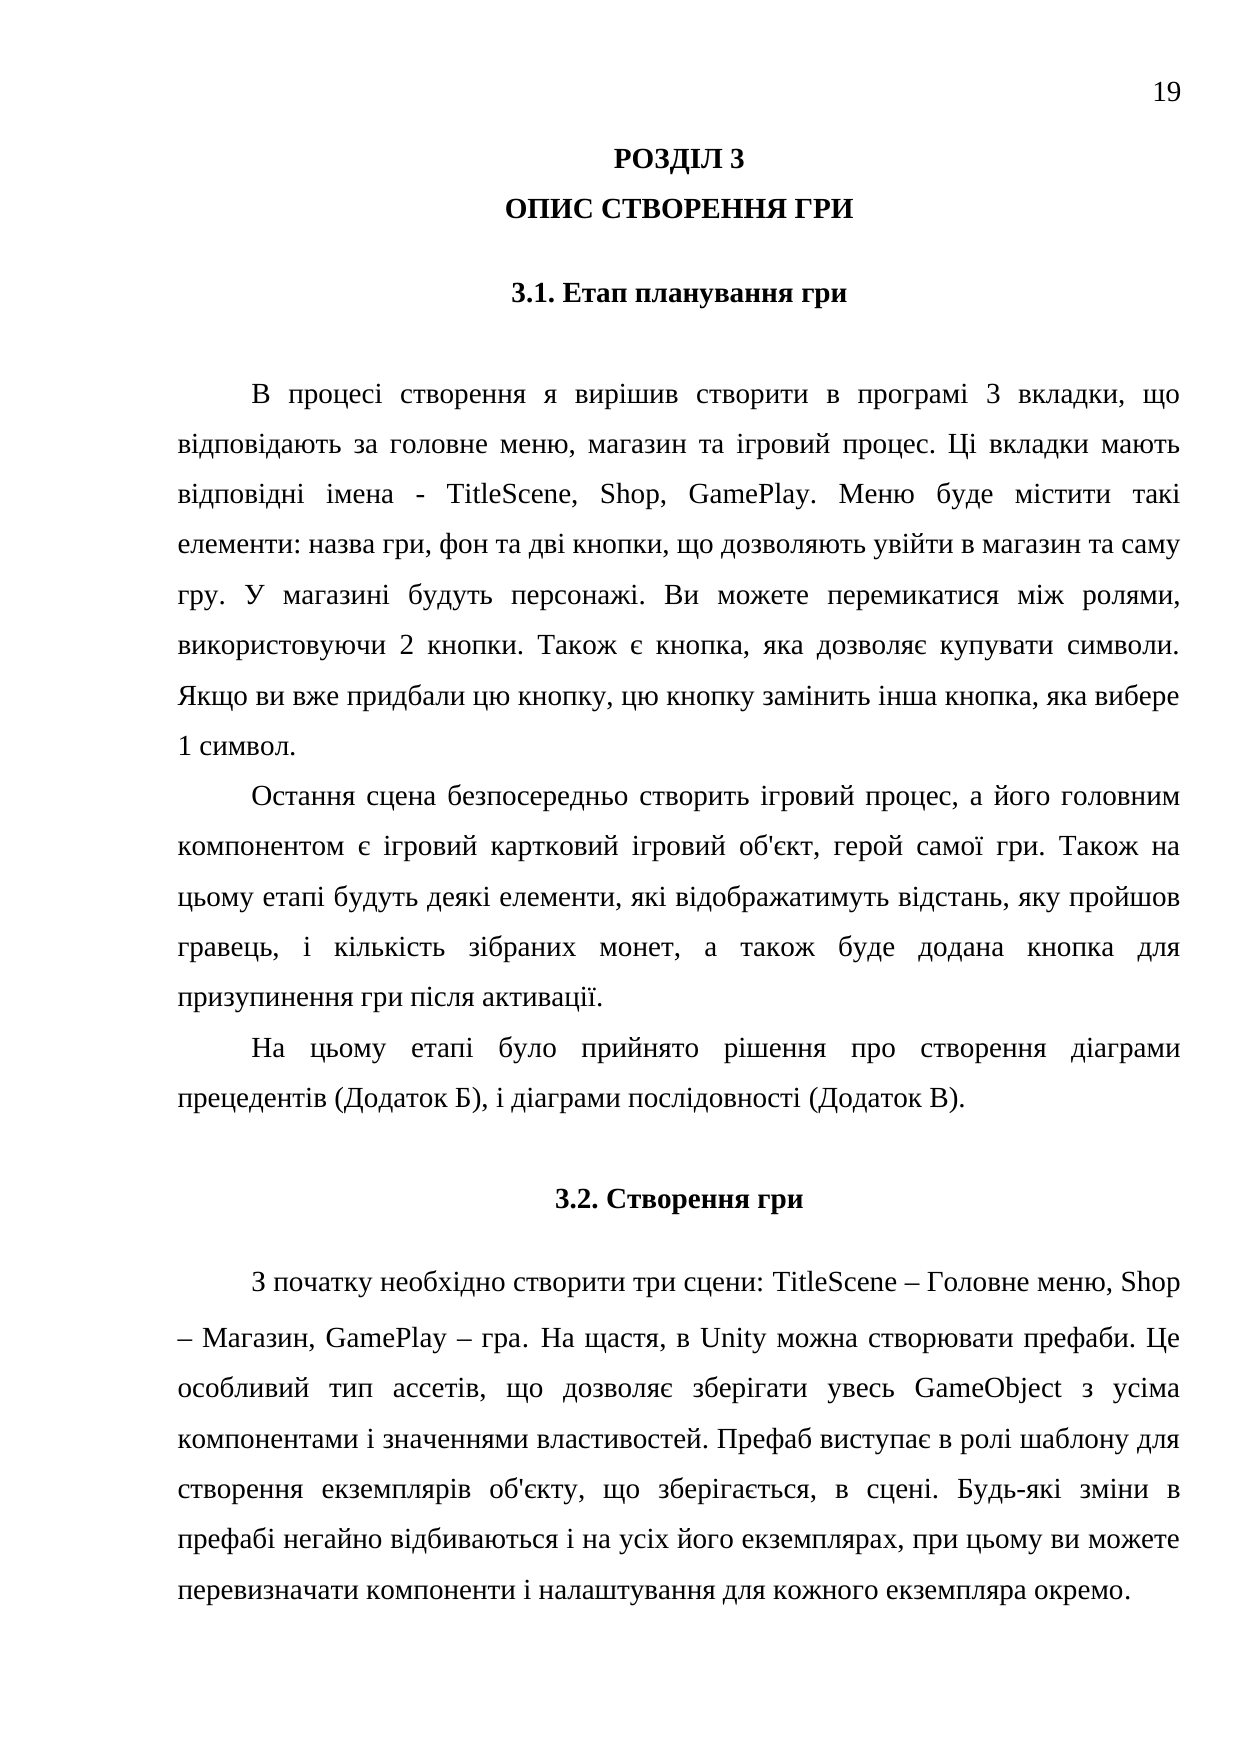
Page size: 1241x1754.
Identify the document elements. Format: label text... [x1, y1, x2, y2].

subtitle 3.2. Створення гри [177, 1181, 1181, 1214]
text Остання сцена безпосередньо створить ігровий процес, а його головним компонентом є ігровий картковий ігровий об'єкт, герой самої гри. Також на цьому етапі будуть деякі елементи, які відображатимуть відстань, яку пройшов гравець, і кількість зібраних монет, а також буде додана кнопка для призупинення гри після активації. [177, 778, 1181, 1013]
text В процесі створення я вирішив створити в програмі 3 вкладки, що відповідають за головне меню, магазин та ігровий процес. Ці вкладки мають відповідні імена - TitleScene, Shop, GamePlay. Меню буде містити такі елементи: назва гри, фон та дві кнопки, що дозволяють увійти в магазин та саму гру. У магазині будуть персонажі. Ви можете перемикатися між ролями, використовуючи 2 кнопки. Також є кнопка, яка дозволяє купувати символи. Якщо ви вже придбали цю кнопку, цю кнопку замінить інша кнопка, яка вибере 1 символ. [177, 376, 1181, 761]
text З початку необхідно створити три сцени: TitleScene – Головне меню, Shop – Магазин, GamePlay – гра. На щастя, в Unity можна створювати префаби. Це особливий тип ассетів, що дозволяє зберігати увесь GameObject з усіма компонентами і значеннями властивостей. Префаб виступає в ролі шаблону для створення екземплярів об'єкту, що зберігається, в сцені. Будь-які зміни в префабі негайно відбиваються і на усіх його екземплярах, при цьому ви можете перевизначати компоненти і налаштування для кожного екземпляра окремо. [177, 1264, 1181, 1605]
subtitle РОЗДІЛ 3 ОПИС СТВОРЕННЯ ГРИ [177, 141, 1181, 225]
text На цьому етапі було прийнято рішення про створення діаграми прецедентів (Додаток Б), і діаграми послідовності (Додаток В). [177, 1030, 1181, 1114]
subtitle 3.1. Етап планування гри [177, 275, 1181, 309]
